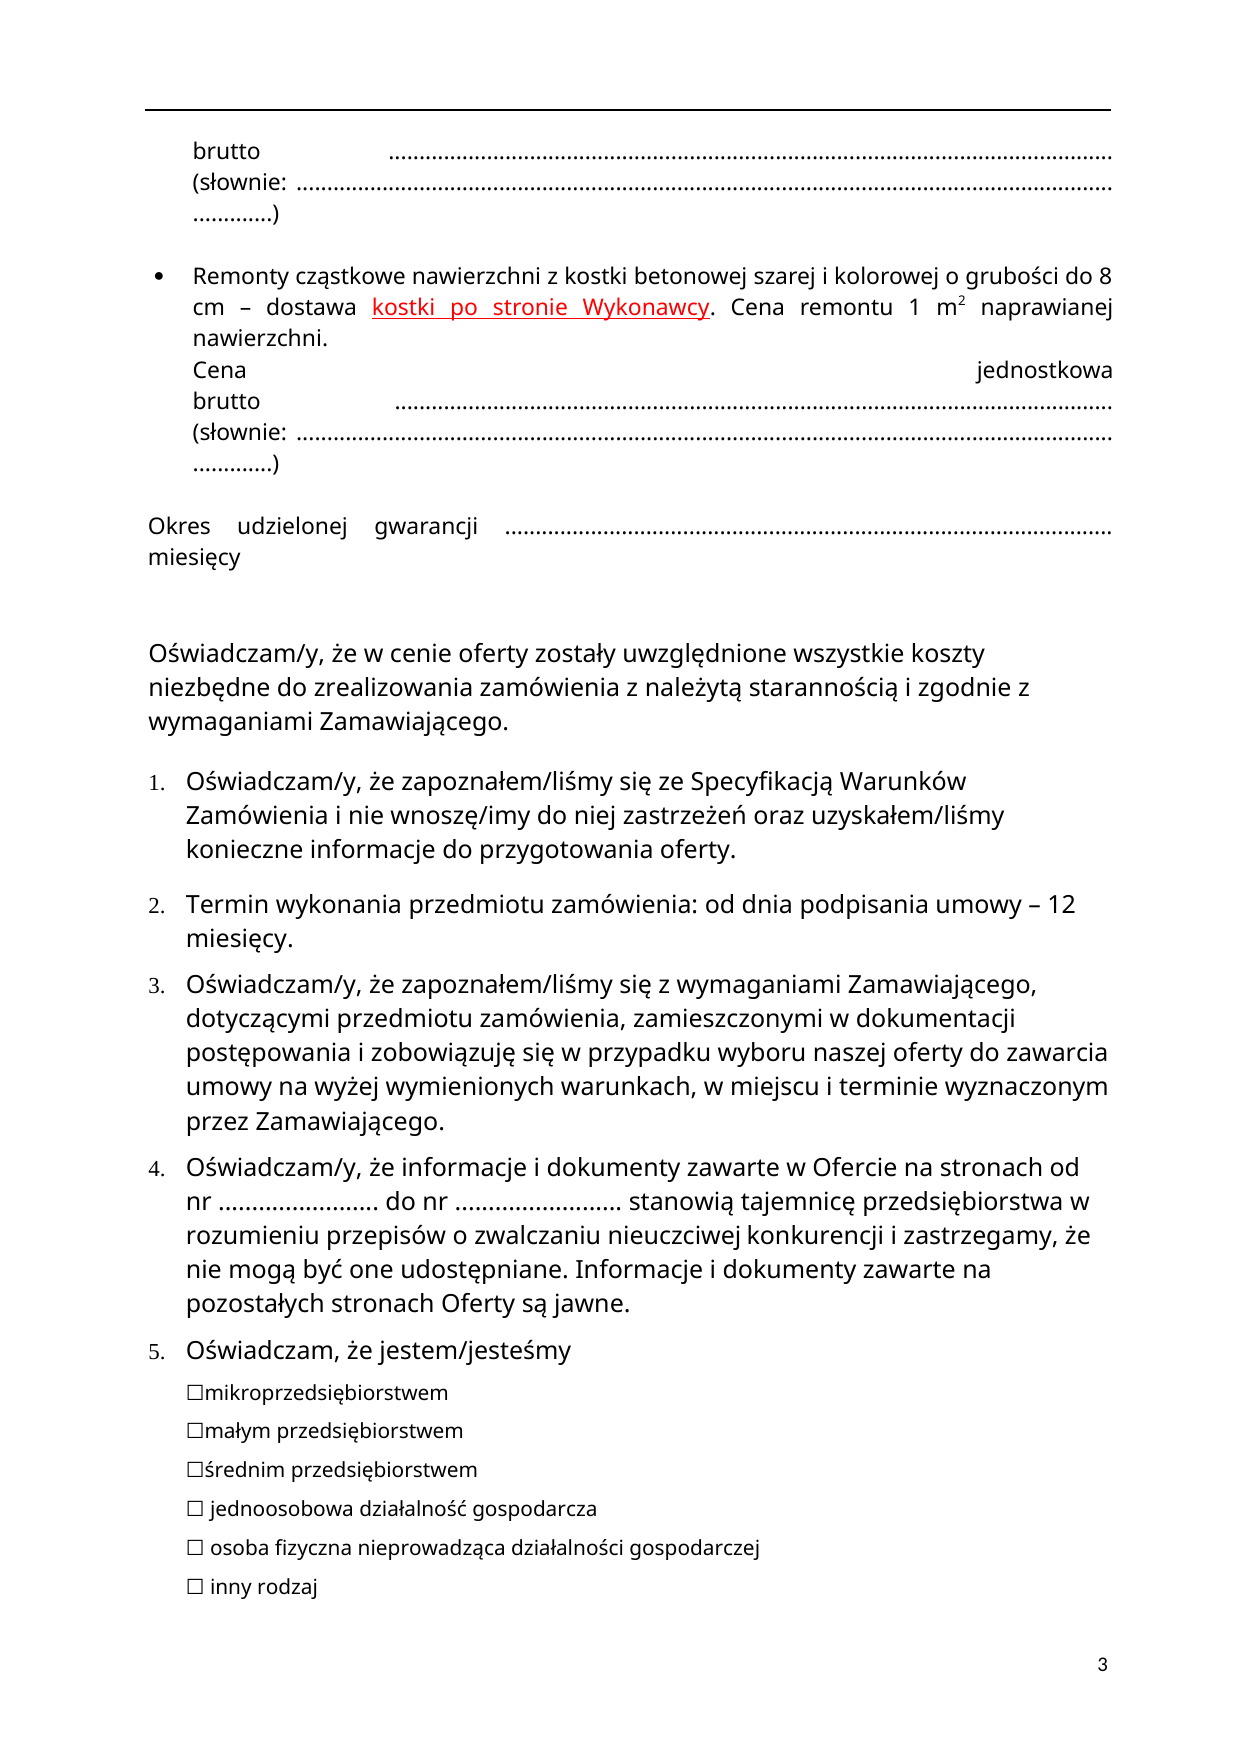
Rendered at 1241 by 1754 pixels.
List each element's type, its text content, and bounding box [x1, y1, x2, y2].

list Oświadczam/y, że zapoznałem/liśmy się ze Specyfikacją Warunków Zamówienia i nie wnoszę/imy do niej zastrzeżeń oraz uzyskałem/liśmy konieczne informacje do przygotowania oferty. [148, 764, 1111, 866]
list Oświadczam/y, że zapoznałem/liśmy się z wymaganiami Zamawiającego, dotyczącymi przedmiotu zamówienia, zamieszczonymi w dokumentacji postępowania i zobowiązuję się w przypadku wyboru naszej oferty do zawarcia umowy na wyżej wymienionych warunkach, w miejscu i terminie wyznaczonym przez Zamawiającego. [148, 967, 1111, 1137]
list Remonty cząstkowe nawierzchni z kostki betonowej szarej i kolorowej o grubości do 8 cm – dostawa kostki po stronie Wykonawcy. Cena remontu 1 m2 naprawianej nawierzchni. [155, 260, 1113, 353]
list Oświadczam/y, że informacje i dokumenty zawarte w Ofercie na stronach od nr ........................ do nr ......................... stanowią tajemnicę przedsiębiorstwa w rozumieniu przepisów o zwalczaniu nieuczciwej konkurencji i zastrzegamy, że nie mogą być one udostępniane. Informacje i dokumenty zawarte na pozostałych stronach Oferty są jawne. [148, 1150, 1111, 1320]
list Termin wykonania przedmiotu zamówienia: od dnia podpisania umowy – 12 miesięcy. [148, 887, 1111, 955]
text Oświadczam/y, że w cenie oferty zostały uwzględnione wszystkie koszty niezbędne do zrealizowania zamówienia z należytą starannością i zgodnie z wymaganiami Zamawiającego. [148, 635, 1111, 738]
text średnim przedsiębiorstwem [186, 1455, 1111, 1484]
text Okres udzielonej gwarancji ................................................................................................... miesięcy [148, 510, 1113, 572]
text osoba fizyczna nieprowadząca działalności gospodarczej [186, 1533, 1111, 1562]
text jednoosobowa działalność gospodarcza [186, 1494, 1111, 1523]
text inny rodzaj [186, 1572, 1111, 1600]
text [192, 135, 1113, 228]
text małym przedsiębiorstwem [186, 1417, 1111, 1445]
text mikroprzedsiębiorstwem [186, 1378, 1111, 1406]
list Oświadczam, że jestem/jesteśmy [148, 1332, 1111, 1366]
